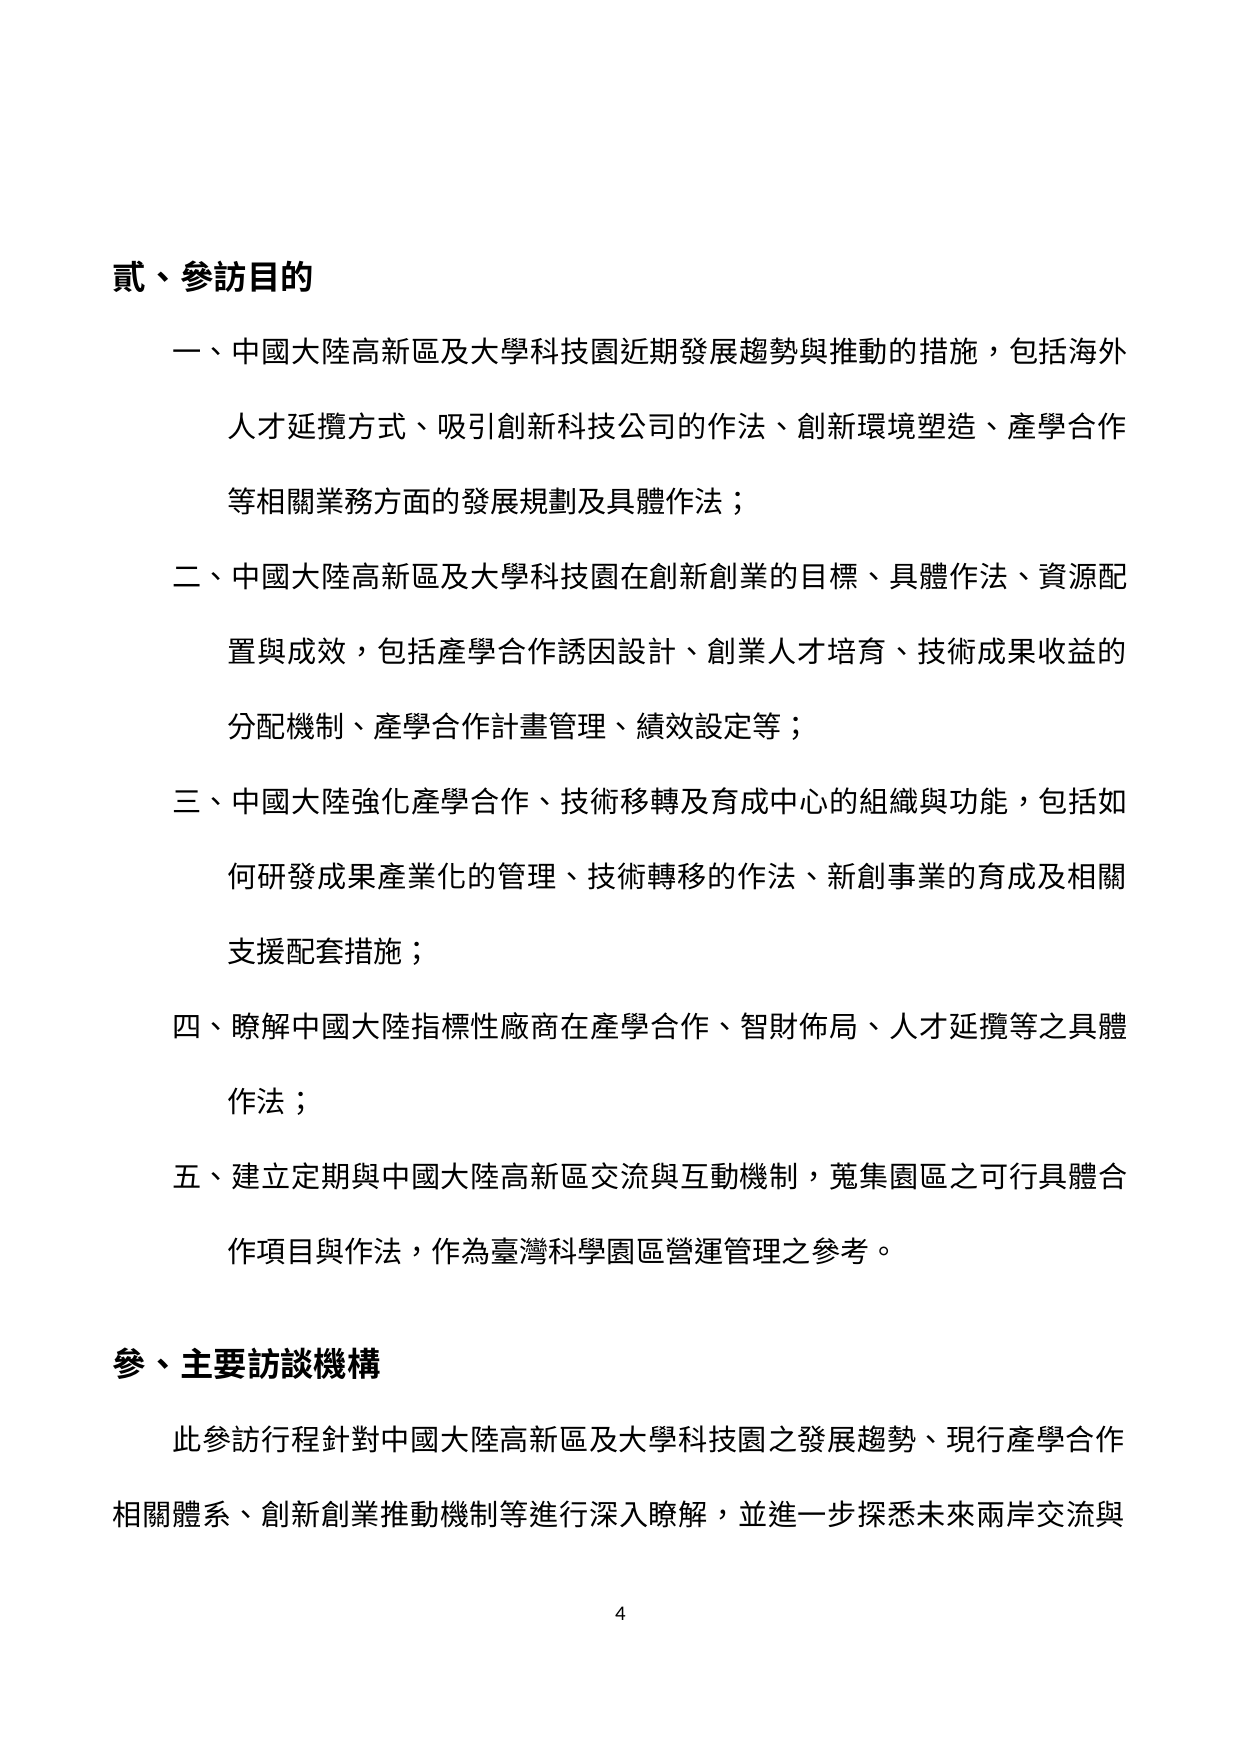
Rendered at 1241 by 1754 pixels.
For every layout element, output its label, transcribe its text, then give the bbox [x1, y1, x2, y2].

text 三、中國大陸強化產學合作、技術移轉及育成中心的組織與功能，包括如何研發成果產業化的管理、技術轉移的作法、新創事業的育成及相關支援配套措施； [172, 762, 1128, 987]
text 參訪目的 [112, 237, 1128, 312]
text 五、建立定期與中國大陸高新區交流與互動機制，蒐集園區之可行具體合作項目與作法，作為臺灣科學園區營運管理之參考。 [172, 1137, 1128, 1287]
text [112, 1400, 1128, 1550]
text 一、中國大陸高新區及大學科技園近期發展趨勢與推動的措施，包括海外人才延攬方式、吸引創新科技公司的作法、創新環境塑造、產學合作等相關業務方面的發展規劃及具體作法； [172, 312, 1128, 537]
text 主要訪談機構 [112, 1325, 1128, 1400]
text 四、瞭解中國大陸指標性廠商在產學合作、智財佈局、人才延攬等之具體作法； [172, 987, 1128, 1137]
text 二、中國大陸高新區及大學科技園在創新創業的目標、具體作法、資源配置與成效，包括產學合作誘因設計、創業人才培育、技術成果收益的分配機制、產學合作計畫管理、績效設定等； [172, 537, 1128, 762]
